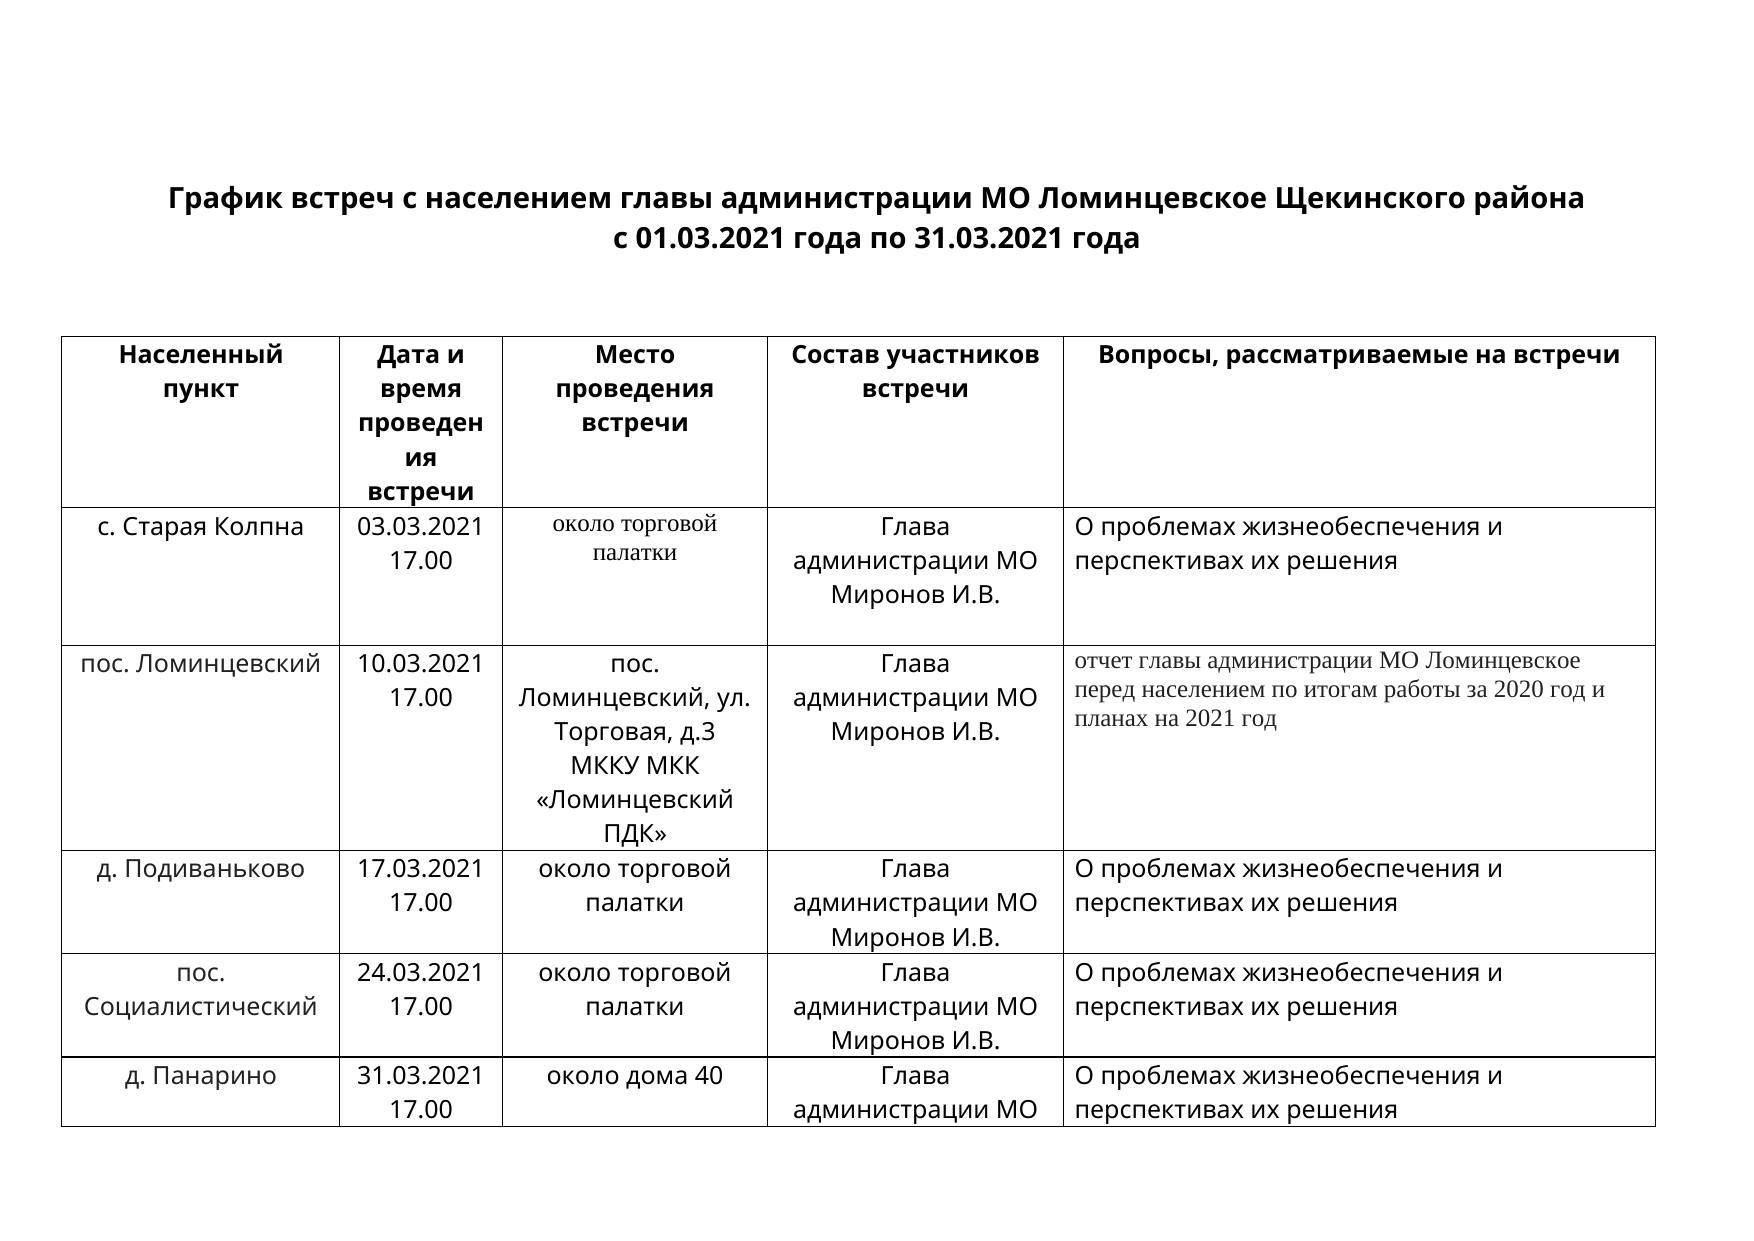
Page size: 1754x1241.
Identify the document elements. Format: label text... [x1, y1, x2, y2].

table_cell Глава администрации МО Миронов И.В. [768, 508, 1063, 644]
table_cell пос. Ломинцевский [62, 646, 339, 850]
table_cell около торговой палатки [503, 851, 767, 953]
text График встреч с населением главы администрации МО Ломинцевское Щекинского района [118, 177, 1636, 217]
table_cell 17.03.2021 17.00 [340, 851, 502, 953]
table_header Состав участников встречи [768, 337, 1063, 507]
table_cell Глава администрации МО Миронов И.В. [768, 851, 1063, 953]
table_cell около торговой палатки [503, 508, 767, 644]
table_cell д. Панарино [62, 1058, 339, 1126]
table_header Населенный пункт [62, 337, 339, 507]
table_cell отчет главы администрации МО Ломинцевское перед населением по итогам работы за 2020 год и планах на 2021 год [1064, 646, 1655, 850]
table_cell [1064, 1058, 1655, 1126]
table_cell Глава администрации МО Миронов И.В. [768, 646, 1063, 850]
table_cell О проблемах жизнеобеспечения и перспективах их решения [1064, 508, 1655, 644]
table_header Место проведения встречи [503, 337, 767, 507]
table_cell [768, 1058, 1063, 1126]
table_cell 24.03.2021 17.00 [340, 954, 502, 1056]
table_cell около дома 40 [503, 1058, 767, 1126]
table_cell с. Старая Колпна [62, 508, 339, 644]
table_cell 10.03.2021 17.00 [340, 646, 502, 850]
table_cell Глава администрации МО Миронов И.В. [768, 954, 1063, 1056]
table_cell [1064, 954, 1655, 1056]
table_cell пос. Социалистический [62, 954, 339, 1056]
table_cell 03.03.2021 17.00 [340, 508, 502, 644]
table_cell около торговой палатки [503, 954, 767, 1056]
table_cell 31.03.2021 17.00 [340, 1058, 502, 1126]
table_cell д. Подиваньково [62, 851, 339, 953]
table_header Вопросы, рассматриваемые на встречи [1064, 337, 1655, 507]
text с 01.03.2021 года по 31.03.2021 года [118, 217, 1636, 257]
table_cell пос. Ломинцевский, ул. Торговая, д.3 МККУ МКК «Ломинцевский ПДК» [503, 646, 767, 850]
table_header Дата и время проведения встречи [340, 337, 502, 507]
table_cell О проблемах жизнеобеспечения и перспективах их решения [1064, 851, 1655, 953]
